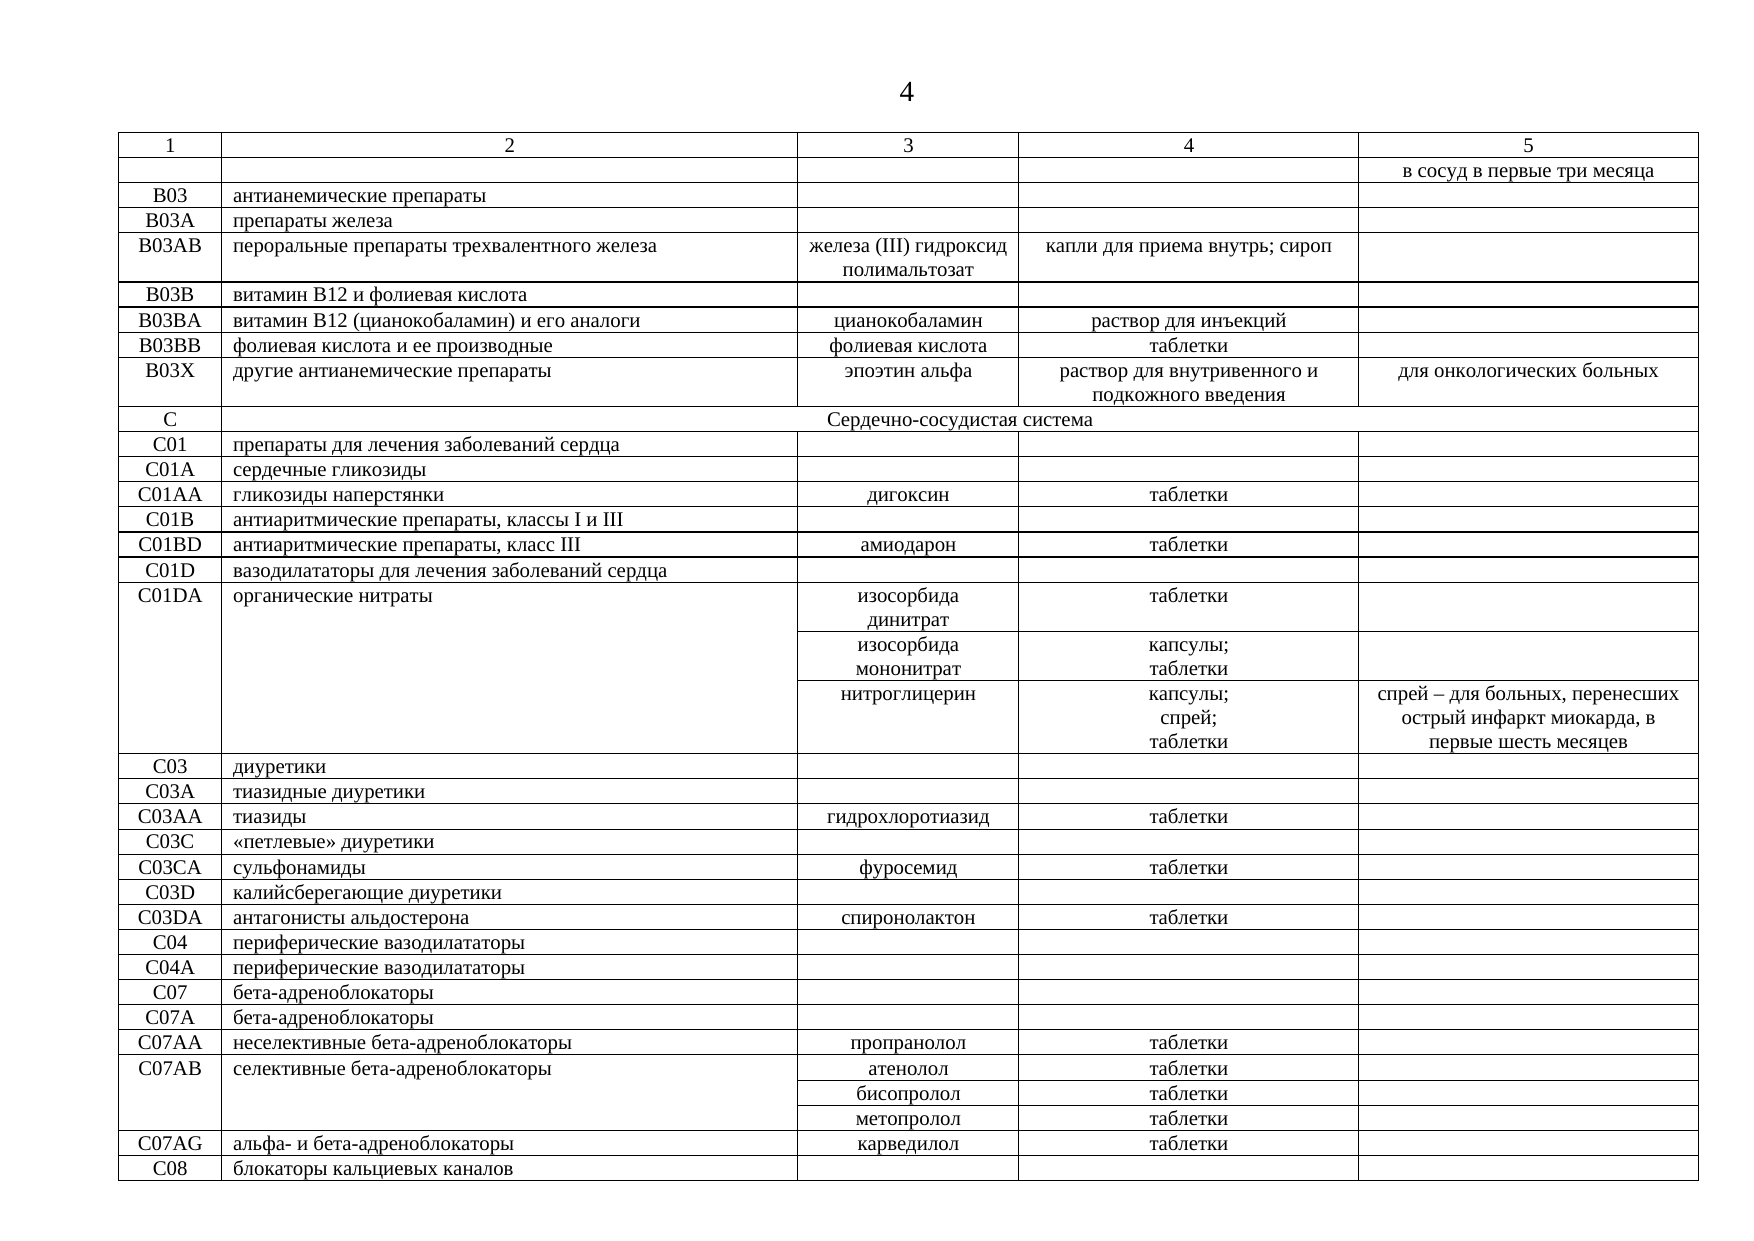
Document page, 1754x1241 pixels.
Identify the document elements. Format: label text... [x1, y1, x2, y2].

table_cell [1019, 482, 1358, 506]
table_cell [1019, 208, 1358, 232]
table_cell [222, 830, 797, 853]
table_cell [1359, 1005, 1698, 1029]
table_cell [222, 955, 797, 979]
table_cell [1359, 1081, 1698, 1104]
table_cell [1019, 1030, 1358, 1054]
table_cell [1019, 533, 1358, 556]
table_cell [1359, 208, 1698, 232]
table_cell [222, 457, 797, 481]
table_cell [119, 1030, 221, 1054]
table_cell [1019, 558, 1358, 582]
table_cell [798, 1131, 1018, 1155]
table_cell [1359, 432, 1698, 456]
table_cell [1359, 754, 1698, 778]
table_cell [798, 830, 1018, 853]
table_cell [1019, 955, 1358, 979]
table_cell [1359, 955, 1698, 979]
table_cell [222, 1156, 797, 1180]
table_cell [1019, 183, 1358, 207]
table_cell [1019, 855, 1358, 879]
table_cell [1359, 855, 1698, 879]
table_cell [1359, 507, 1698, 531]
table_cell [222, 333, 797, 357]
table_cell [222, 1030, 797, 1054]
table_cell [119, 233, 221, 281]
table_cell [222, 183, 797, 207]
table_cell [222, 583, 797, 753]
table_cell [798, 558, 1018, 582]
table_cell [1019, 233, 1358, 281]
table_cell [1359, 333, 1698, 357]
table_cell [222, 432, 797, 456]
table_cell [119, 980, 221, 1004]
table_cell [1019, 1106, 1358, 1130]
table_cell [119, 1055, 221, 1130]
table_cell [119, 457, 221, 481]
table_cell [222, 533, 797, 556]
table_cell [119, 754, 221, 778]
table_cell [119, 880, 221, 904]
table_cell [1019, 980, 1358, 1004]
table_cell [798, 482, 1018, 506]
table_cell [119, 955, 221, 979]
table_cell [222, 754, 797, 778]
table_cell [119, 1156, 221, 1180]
table_header 2 [222, 133, 797, 157]
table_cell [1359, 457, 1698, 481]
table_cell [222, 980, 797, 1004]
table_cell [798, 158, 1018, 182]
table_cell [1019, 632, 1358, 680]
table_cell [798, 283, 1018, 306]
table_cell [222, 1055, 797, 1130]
table_header 3 [798, 133, 1018, 157]
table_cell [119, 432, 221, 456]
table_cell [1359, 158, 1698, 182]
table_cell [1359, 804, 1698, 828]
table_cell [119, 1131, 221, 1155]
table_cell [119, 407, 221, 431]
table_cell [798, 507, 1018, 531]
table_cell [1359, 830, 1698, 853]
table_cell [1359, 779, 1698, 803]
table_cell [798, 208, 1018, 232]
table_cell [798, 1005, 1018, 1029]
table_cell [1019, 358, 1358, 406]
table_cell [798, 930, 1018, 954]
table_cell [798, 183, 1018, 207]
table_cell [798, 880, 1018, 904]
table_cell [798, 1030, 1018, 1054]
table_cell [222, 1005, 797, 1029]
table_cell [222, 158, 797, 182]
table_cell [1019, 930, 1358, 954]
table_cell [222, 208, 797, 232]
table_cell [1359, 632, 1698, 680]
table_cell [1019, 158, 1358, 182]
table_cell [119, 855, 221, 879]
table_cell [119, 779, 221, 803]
table_header 5 [1359, 133, 1698, 157]
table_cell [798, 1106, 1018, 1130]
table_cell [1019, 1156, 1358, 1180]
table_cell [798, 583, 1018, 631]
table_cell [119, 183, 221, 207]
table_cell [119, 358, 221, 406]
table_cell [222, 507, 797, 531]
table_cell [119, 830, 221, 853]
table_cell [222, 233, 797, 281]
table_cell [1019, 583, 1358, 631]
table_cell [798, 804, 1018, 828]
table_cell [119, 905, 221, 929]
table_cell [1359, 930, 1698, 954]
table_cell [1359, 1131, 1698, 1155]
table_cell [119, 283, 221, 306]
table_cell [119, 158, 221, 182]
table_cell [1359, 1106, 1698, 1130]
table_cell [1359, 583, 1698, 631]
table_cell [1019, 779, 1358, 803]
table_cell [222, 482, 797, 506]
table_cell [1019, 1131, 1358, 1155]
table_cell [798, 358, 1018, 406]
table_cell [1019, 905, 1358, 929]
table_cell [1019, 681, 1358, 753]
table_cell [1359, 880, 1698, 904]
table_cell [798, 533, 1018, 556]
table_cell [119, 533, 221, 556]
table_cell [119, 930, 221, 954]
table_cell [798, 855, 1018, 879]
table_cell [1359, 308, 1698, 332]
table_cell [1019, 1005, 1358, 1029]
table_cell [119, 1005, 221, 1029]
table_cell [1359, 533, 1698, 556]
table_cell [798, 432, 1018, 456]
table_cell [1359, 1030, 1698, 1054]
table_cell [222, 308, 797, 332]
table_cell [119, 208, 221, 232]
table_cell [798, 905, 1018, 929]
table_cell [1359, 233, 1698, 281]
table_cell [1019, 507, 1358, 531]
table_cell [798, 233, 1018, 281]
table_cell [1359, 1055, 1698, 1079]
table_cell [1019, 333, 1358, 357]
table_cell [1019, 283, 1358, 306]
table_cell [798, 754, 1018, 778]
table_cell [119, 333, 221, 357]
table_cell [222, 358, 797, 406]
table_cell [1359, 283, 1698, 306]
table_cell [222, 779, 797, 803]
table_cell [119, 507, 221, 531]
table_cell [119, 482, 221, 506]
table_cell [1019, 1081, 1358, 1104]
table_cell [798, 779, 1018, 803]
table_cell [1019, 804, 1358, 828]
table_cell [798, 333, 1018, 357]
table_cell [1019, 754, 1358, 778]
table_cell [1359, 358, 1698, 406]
table_header 1 [119, 133, 221, 157]
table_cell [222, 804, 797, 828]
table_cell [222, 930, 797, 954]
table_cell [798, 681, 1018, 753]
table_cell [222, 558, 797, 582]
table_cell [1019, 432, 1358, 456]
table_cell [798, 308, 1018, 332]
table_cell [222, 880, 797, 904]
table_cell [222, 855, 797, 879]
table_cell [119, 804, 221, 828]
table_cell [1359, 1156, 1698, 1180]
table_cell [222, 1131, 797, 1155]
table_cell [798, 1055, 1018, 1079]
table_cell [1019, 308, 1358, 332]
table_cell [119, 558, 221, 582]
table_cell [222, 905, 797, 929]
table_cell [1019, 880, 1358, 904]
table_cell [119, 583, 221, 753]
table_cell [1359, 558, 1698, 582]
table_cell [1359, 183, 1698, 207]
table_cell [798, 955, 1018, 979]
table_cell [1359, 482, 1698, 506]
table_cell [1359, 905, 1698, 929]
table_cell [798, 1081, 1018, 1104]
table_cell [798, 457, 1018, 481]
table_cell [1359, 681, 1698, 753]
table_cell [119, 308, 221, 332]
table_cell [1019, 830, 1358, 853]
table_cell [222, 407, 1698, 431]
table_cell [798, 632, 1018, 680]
table_header 4 [1019, 133, 1358, 157]
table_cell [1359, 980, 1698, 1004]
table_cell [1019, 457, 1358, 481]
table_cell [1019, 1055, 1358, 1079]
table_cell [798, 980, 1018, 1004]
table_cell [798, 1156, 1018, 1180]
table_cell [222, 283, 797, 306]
